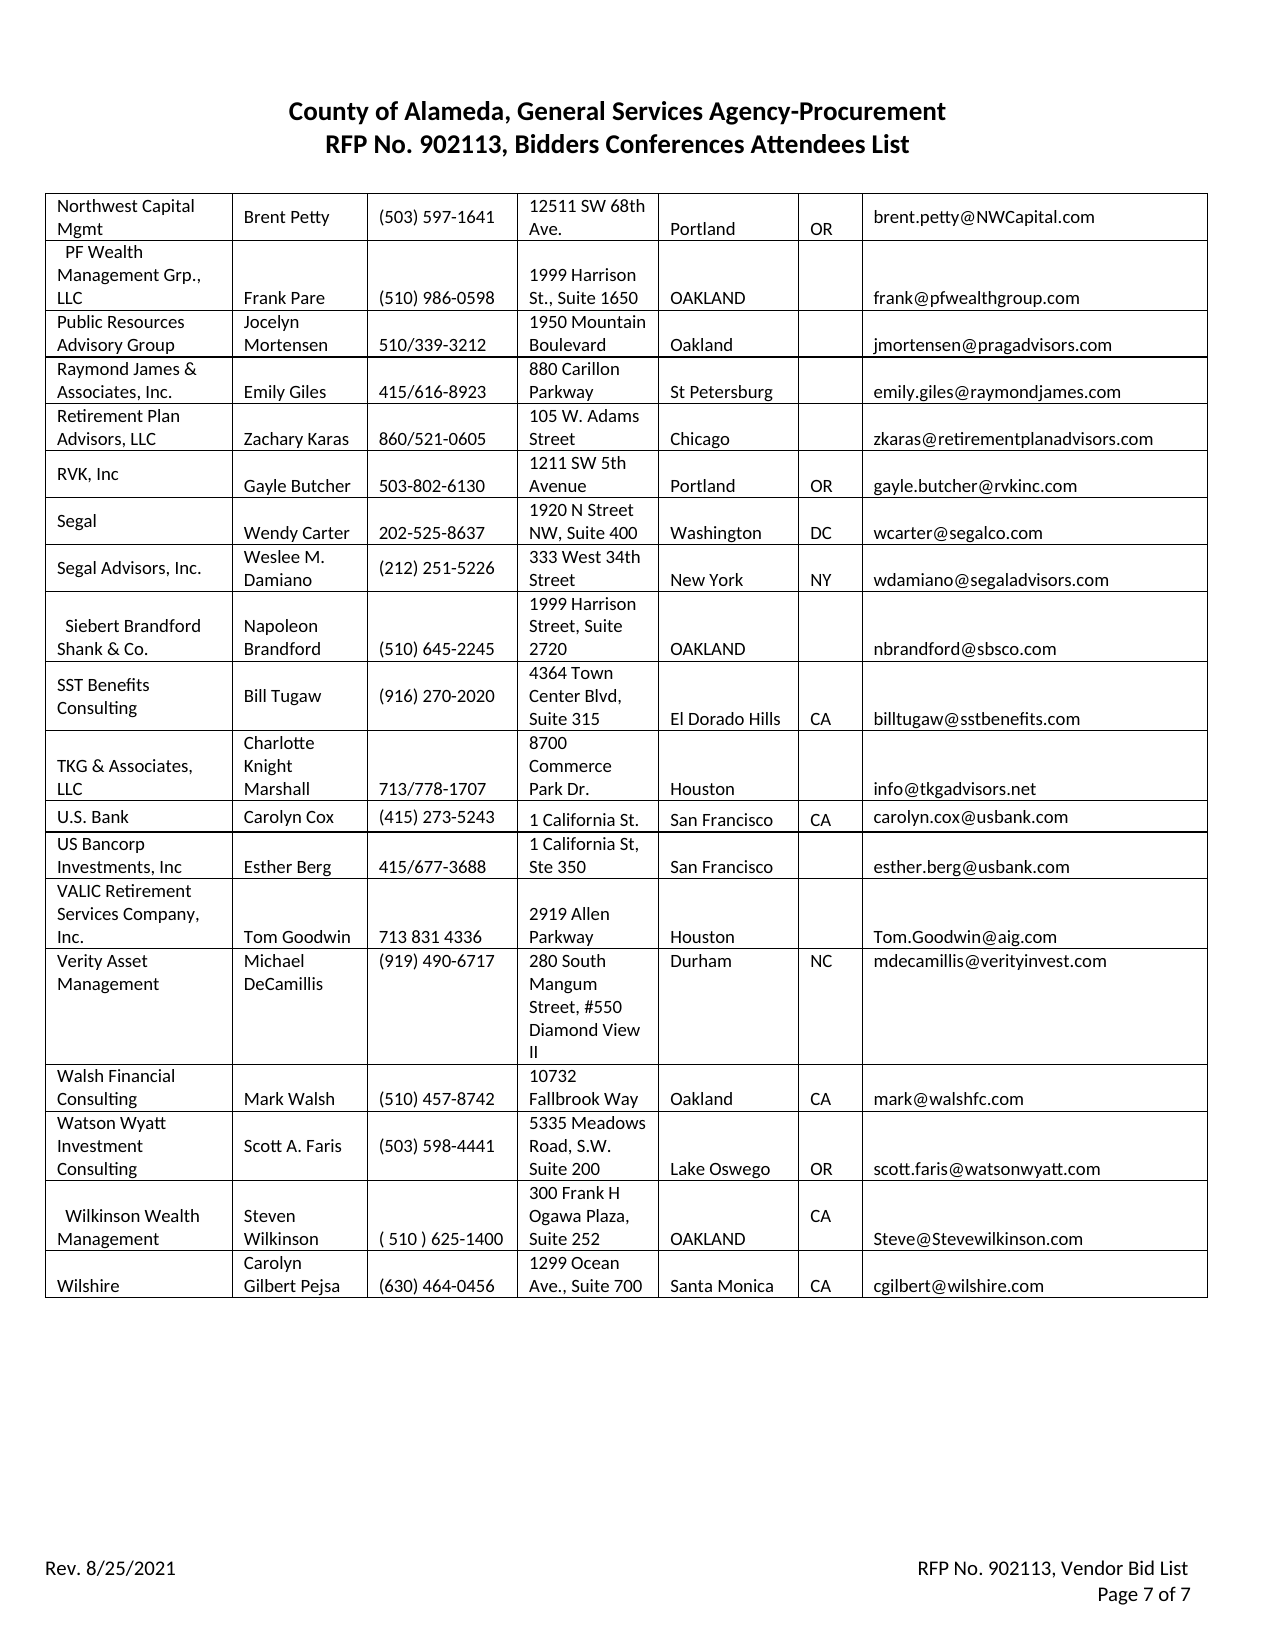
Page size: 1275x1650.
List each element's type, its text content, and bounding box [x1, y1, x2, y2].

table_cell Gayle Butcher [233, 451, 367, 497]
table_cell esther.berg@usbank.com [863, 833, 1207, 878]
table_cell (503) 597-1641 [368, 194, 517, 240]
table_cell OR [799, 194, 862, 240]
table_cell Carolyn Gilbert Pejsa [233, 1251, 367, 1297]
table_cell cgilbert@wilshire.com [863, 1251, 1207, 1297]
table_cell OAKLAND [659, 592, 798, 661]
table_cell Bill Tugaw [233, 662, 367, 730]
table_cell Charlotte Knight Marshall [233, 731, 367, 800]
table_cell Portland [659, 194, 798, 240]
table_cell 713 831 4336 [368, 879, 517, 948]
table_cell 10732 Fallbrook Way [518, 1065, 658, 1111]
table_cell Houston [659, 731, 798, 800]
table_cell jmortensen@pragadvisors.com [863, 311, 1207, 356]
table_cell CA [799, 801, 862, 831]
table_cell (916) 270-2020 [368, 662, 517, 730]
table_cell 280 South Mangum Street, #550 Diamond View II [518, 949, 658, 1064]
table_cell NC [799, 949, 862, 1064]
table_cell [799, 879, 862, 948]
table_cell Napoleon Brandford [233, 592, 367, 661]
table_cell (510) 457-8742 [368, 1065, 517, 1111]
table_cell Steven Wilkinson [233, 1181, 367, 1250]
table_cell Scott A. Faris [233, 1112, 367, 1180]
table_cell 503-802-6130 [368, 451, 517, 497]
table_cell 1920 N Street NW, Suite 400 [518, 498, 658, 544]
table_cell St Petersburg [659, 358, 798, 403]
table_cell Lake Oswego [659, 1112, 798, 1180]
table_cell El Dorado Hills [659, 662, 798, 730]
table_cell Wilkinson Wealth Management [46, 1181, 232, 1250]
table_cell 300 Frank H Ogawa Plaza, Suite 252 [518, 1181, 658, 1250]
table_cell billtugaw@sstbenefits.com [863, 662, 1207, 730]
table_cell Steve@Stevewilkinson.com [863, 1181, 1207, 1250]
table_cell ( 510 ) 625-1400 [368, 1181, 517, 1250]
table_cell scott.faris@watsonwyatt.com [863, 1112, 1207, 1180]
table_cell Portland [659, 451, 798, 497]
table_cell nbrandford@sbsco.com [863, 592, 1207, 661]
table_cell [799, 404, 862, 450]
table_cell Carolyn Cox [233, 801, 367, 831]
table_cell OR [799, 451, 862, 497]
table_cell 1950 Mountain Boulevard [518, 311, 658, 356]
table_cell OAKLAND [659, 241, 798, 309]
table_cell 1299 Ocean Ave., Suite 700 [518, 1251, 658, 1297]
table_cell [799, 358, 862, 403]
table_cell Zachary Karas [233, 404, 367, 450]
table_cell Michael DeCamillis [233, 949, 367, 1064]
table_cell CA [799, 1065, 862, 1111]
table_cell 1999 Harrison St., Suite 1650 [518, 241, 658, 309]
table_cell CA [799, 1251, 862, 1297]
table_cell Jocelyn Mortensen [233, 311, 367, 356]
table_cell (630) 464-0456 [368, 1251, 517, 1297]
table_cell Brent Petty [233, 194, 367, 240]
table_cell Siebert Brandford Shank & Co. [46, 592, 232, 661]
table_cell (510) 986-0598 [368, 241, 517, 309]
table_cell 713/778-1707 [368, 731, 517, 800]
table_cell New York [659, 545, 798, 591]
table_cell Segal Advisors, Inc. [46, 545, 232, 591]
table_cell 12511 SW 68th Ave. [518, 194, 658, 240]
table_cell Durham [659, 949, 798, 1064]
table_cell 2919 Allen Parkway [518, 879, 658, 948]
table_cell PF Wealth Management Grp., LLC [46, 241, 232, 309]
table_cell Watson Wyatt Investment Consulting [46, 1112, 232, 1180]
table_cell [799, 241, 862, 309]
table_cell Weslee M. Damiano [233, 545, 367, 591]
table_cell 333 West 34th Street [518, 545, 658, 591]
table_cell OR [799, 1112, 862, 1180]
table_cell 510/339-3212 [368, 311, 517, 356]
table_cell [799, 833, 862, 878]
table_cell Chicago [659, 404, 798, 450]
table_cell (510) 645-2245 [368, 592, 517, 661]
table_cell Mark Walsh [233, 1065, 367, 1111]
table_cell Esther Berg [233, 833, 367, 878]
table_cell Public Resources Advisory Group [46, 311, 232, 356]
table_cell 1211 SW 5th Avenue [518, 451, 658, 497]
table_cell Washington [659, 498, 798, 544]
table_cell emily.giles@raymondjames.com [863, 358, 1207, 403]
table_cell (919) 490-6717 [368, 949, 517, 1064]
table_cell CA [799, 1181, 862, 1250]
table_cell Emily Giles [233, 358, 367, 403]
table_cell 202-525-8637 [368, 498, 517, 544]
table_cell [799, 311, 862, 356]
table_cell Oakland [659, 311, 798, 356]
table_cell VALIC Retirement Services Company, Inc. [46, 879, 232, 948]
table_cell Verity Asset Management [46, 949, 232, 1064]
table_cell 415/616-8923 [368, 358, 517, 403]
table_cell RVK, Inc [46, 451, 232, 497]
table_cell DC [799, 498, 862, 544]
table_cell 860/521-0605 [368, 404, 517, 450]
table_cell US Bancorp Investments, Inc [46, 833, 232, 878]
table_cell [799, 731, 862, 800]
table_cell Tom.Goodwin@aig.com [863, 879, 1207, 948]
table_cell SST Benefits Consulting [46, 662, 232, 730]
table_cell brent.petty@NWCapital.com [863, 194, 1207, 240]
table_cell NY [799, 545, 862, 591]
table_cell Segal [46, 498, 232, 544]
table_cell frank@pfwealthgroup.com [863, 241, 1207, 309]
table_cell San Francisco [659, 801, 798, 831]
table_cell 4364 Town Center Blvd, Suite 315 [518, 662, 658, 730]
table_cell 105 W. Adams Street [518, 404, 658, 450]
table_cell mark@walshfc.com [863, 1065, 1207, 1111]
table_cell 5335 Meadows Road, S.W. Suite 200 [518, 1112, 658, 1180]
table_cell Wilshire [46, 1251, 232, 1297]
table_cell Walsh Financial Consulting [46, 1065, 232, 1111]
table_cell U.S. Bank [46, 801, 232, 831]
table_cell San Francisco [659, 833, 798, 878]
table_cell carolyn.cox@usbank.com [863, 801, 1207, 831]
table_cell Tom Goodwin [233, 879, 367, 948]
table_cell wcarter@segalco.com [863, 498, 1207, 544]
table_cell CA [799, 662, 862, 730]
table_cell Raymond James & Associates, Inc. [46, 358, 232, 403]
table_cell 1 California St. [518, 801, 658, 831]
table_cell Retirement Plan Advisors, LLC [46, 404, 232, 450]
table_cell Oakland [659, 1065, 798, 1111]
table_cell 880 Carillon Parkway [518, 358, 658, 403]
table_cell gayle.butcher@rvkinc.com [863, 451, 1207, 497]
table_cell (503) 598-4441 [368, 1112, 517, 1180]
table_cell TKG & Associates, LLC [46, 731, 232, 800]
table_cell OAKLAND [659, 1181, 798, 1250]
table_cell Houston [659, 879, 798, 948]
table_cell Wendy Carter [233, 498, 367, 544]
table_cell wdamiano@segaladvisors.com [863, 545, 1207, 591]
table_cell (415) 273-5243 [368, 801, 517, 831]
table_cell Frank Pare [233, 241, 367, 309]
table_cell Santa Monica [659, 1251, 798, 1297]
table_cell (212) 251-5226 [368, 545, 517, 591]
table_cell 8700 Commerce Park Dr. [518, 731, 658, 800]
table_cell mdecamillis@verityinvest.com [863, 949, 1207, 1064]
table_cell [799, 592, 862, 661]
table_cell 1999 Harrison Street, Suite 2720 [518, 592, 658, 661]
table_cell 415/677-3688 [368, 833, 517, 878]
table_cell zkaras@retirementplanadvisors.com [863, 404, 1207, 450]
table_cell info@tkgadvisors.net [863, 731, 1207, 800]
table_cell 1 California St, Ste 350 [518, 833, 658, 878]
table_cell Northwest Capital Mgmt [46, 194, 232, 240]
